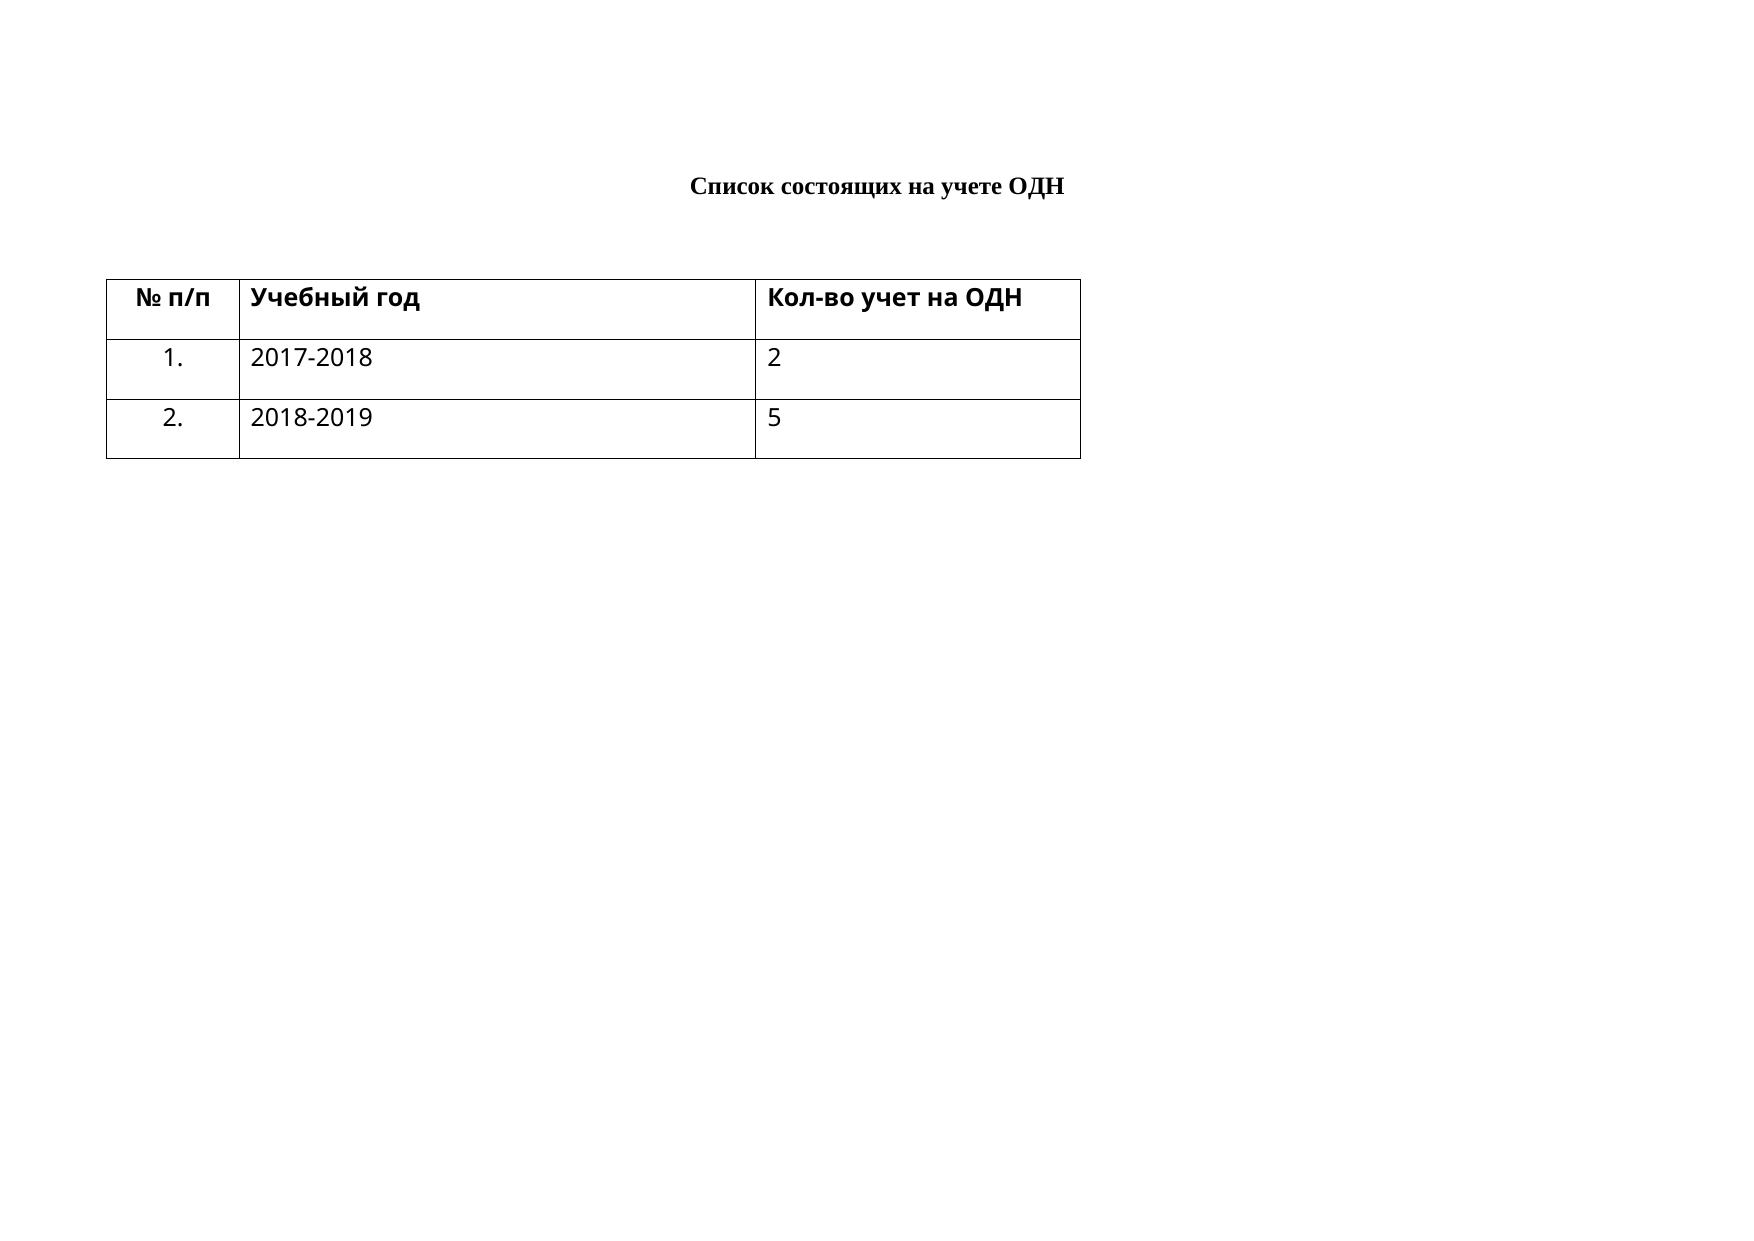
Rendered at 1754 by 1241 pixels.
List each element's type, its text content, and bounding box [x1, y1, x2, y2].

text Список состоящих на учете ОДН [118, 171, 1636, 200]
table_header № п/п [107, 280, 239, 339]
table_cell 2 [756, 340, 1080, 398]
table_cell 2017-2018 [240, 340, 755, 398]
table_header Учебный год [240, 280, 755, 339]
table_cell 1. [107, 340, 239, 398]
table_cell 2018-2019 [240, 400, 755, 458]
table_header Кол-во учет на ОДН [756, 280, 1080, 339]
table_cell 2. [107, 400, 239, 458]
table_cell 5 [756, 400, 1080, 458]
